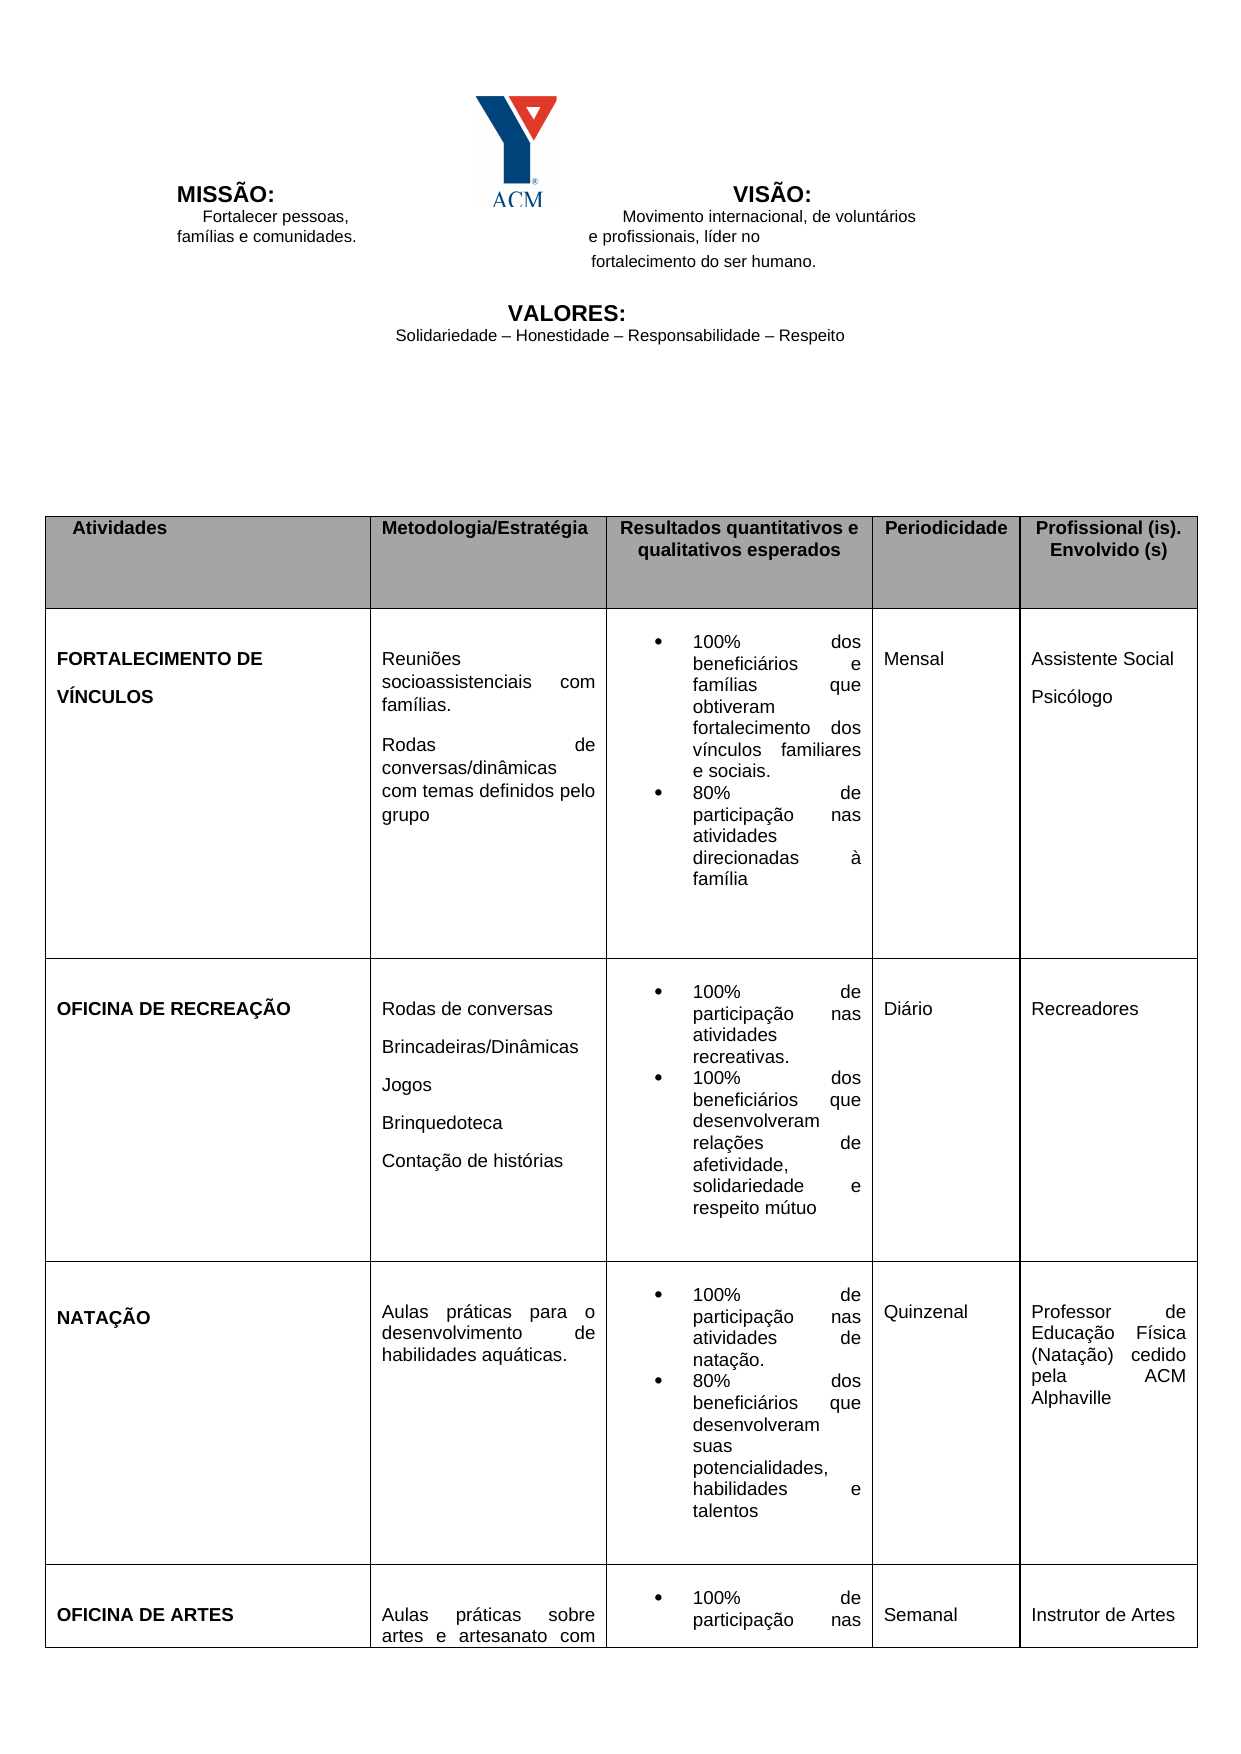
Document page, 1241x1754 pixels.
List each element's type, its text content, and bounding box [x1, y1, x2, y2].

table_cell Quinzenal [873, 1262, 1019, 1564]
table_cell Aulas práticas sobre artes e artesanato com utilização de materiais recicláveis. [371, 1565, 606, 1647]
table_cell OFICINA DE ARTES [46, 1565, 370, 1647]
table_cell Mensal [873, 609, 1019, 958]
table_cell 100% dos beneficiários e famílias que obtiveram fortalecimento dos vínculos familiares e sociais. 80% de participação nas atividades direcionadas à família [607, 609, 872, 958]
table_cell Diário [873, 959, 1019, 1261]
table_header Profissional (is). Envolvido (s) [1021, 517, 1197, 608]
table_cell Reuniões socioassistenciais com famílias. Rodas de conversas/dinâmicas com temas definidos pelo grupo [371, 609, 606, 958]
table_header Atividades [46, 517, 370, 608]
table_cell Semanal [873, 1565, 1019, 1647]
table_cell Rodas de conversas Brincadeiras/Dinâmicas Jogos Brinquedoteca Contação de histórias [371, 959, 606, 1261]
table_cell NATAÇÃO [46, 1262, 370, 1564]
table_cell FORTALECIMENTO DE VÍNCULOS [46, 609, 370, 958]
table_header Metodologia/Estratégia [371, 517, 606, 608]
table_cell Instrutor de Artes [1021, 1565, 1197, 1647]
table_header Resultados quantitativos e qualitativos esperados [607, 517, 872, 608]
picture [475, 96, 557, 207]
table_cell Aulas práticas para o desenvolvimento de habilidades aquáticas. [371, 1262, 606, 1564]
table_cell 100% de participação nas atividades artísticas e culturais 100% dos beneficiários que desenvolveram suas potencialidades, habilidades e talentos. [607, 1565, 872, 1647]
table_cell 100% de participação nas atividades recreativas. 100% dos beneficiários que desenvolveram relações de afetividade, solidariedade e respeito mútuo [607, 959, 872, 1261]
table_cell OFICINA DE RECREAÇÃO [46, 959, 370, 1261]
table_header Periodicidade [873, 517, 1019, 608]
table_cell Professor de Educação Física (Natação) cedido pela ACM Alphaville [1021, 1262, 1197, 1564]
table_cell Assistente Social Psicólogo [1021, 609, 1197, 958]
table_cell Recreadores [1021, 959, 1197, 1261]
table_cell 100% de participação nas atividades de natação. 80% dos beneficiários que desenvolveram suas potencialidades, habilidades e talentos [607, 1262, 872, 1564]
